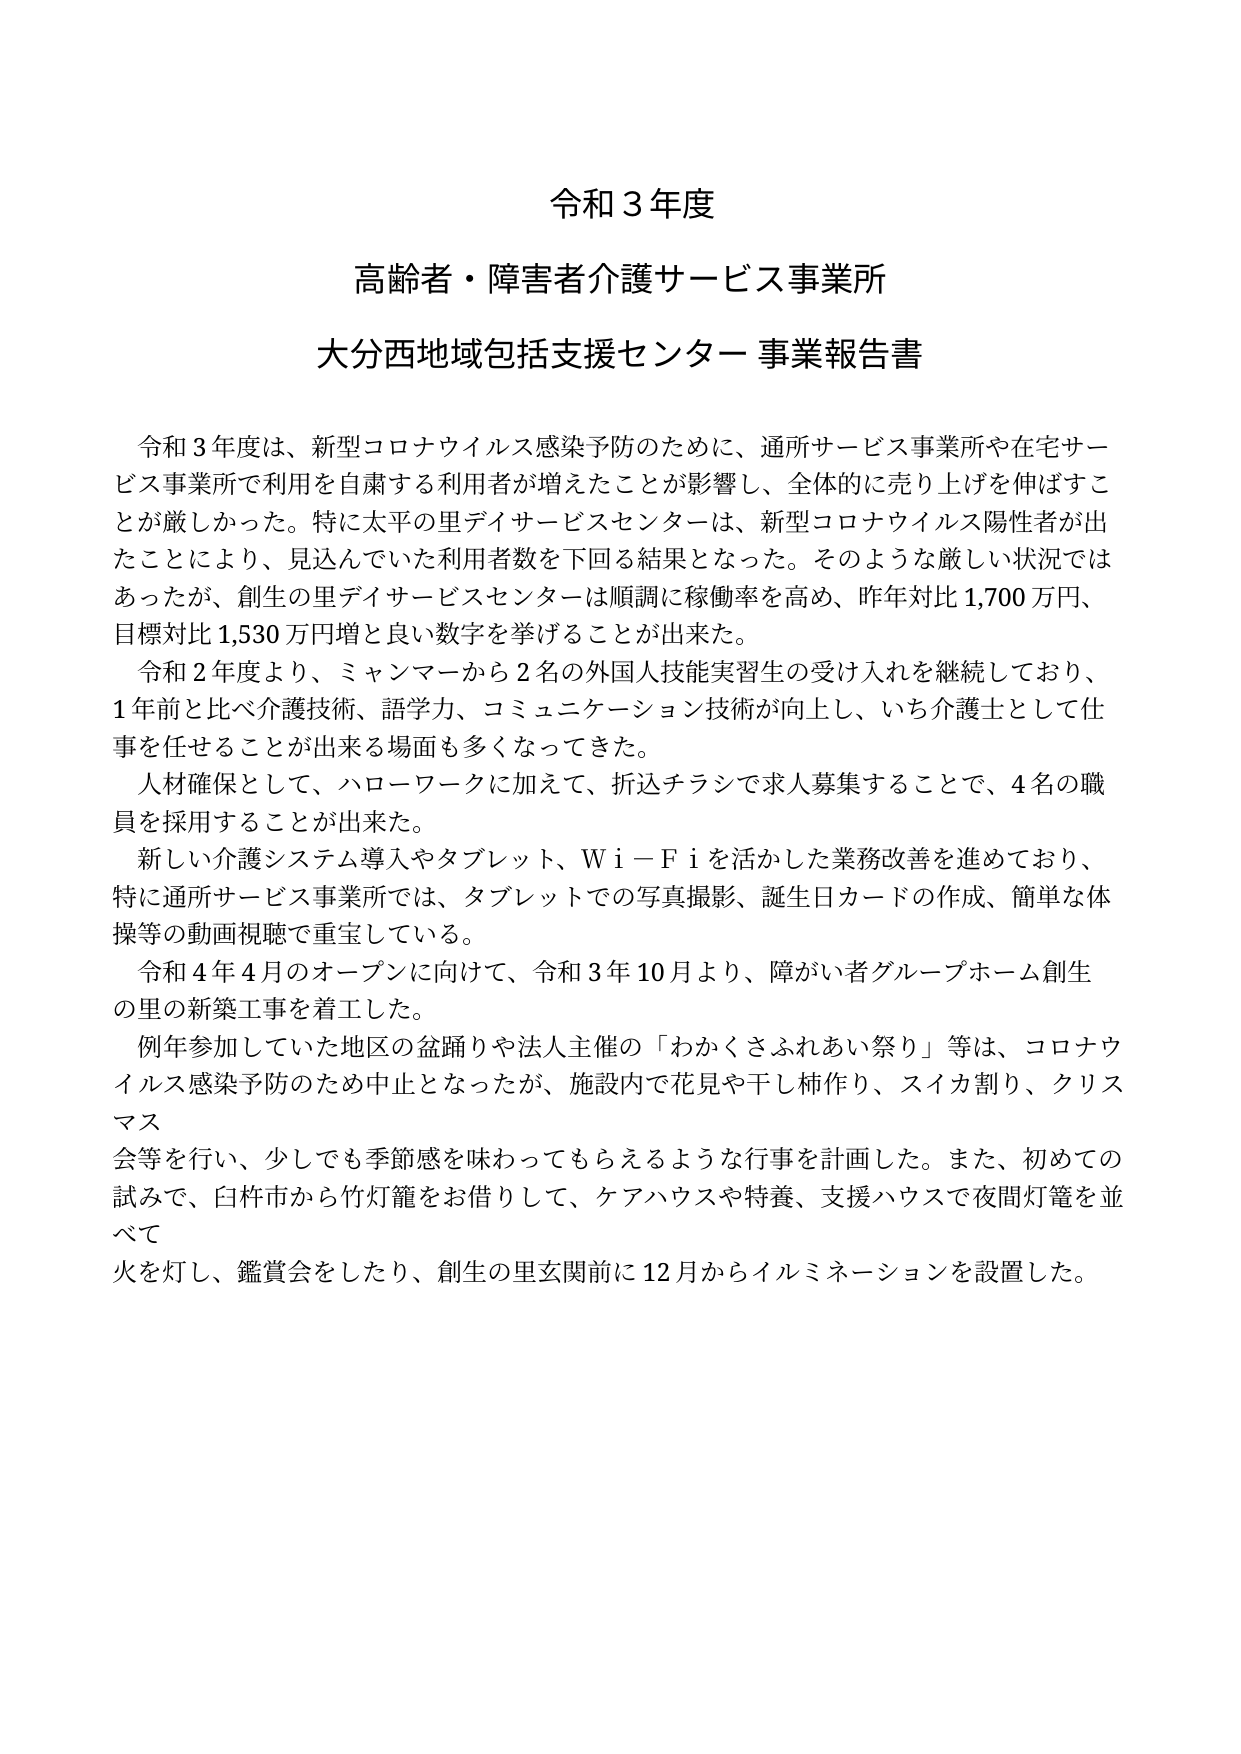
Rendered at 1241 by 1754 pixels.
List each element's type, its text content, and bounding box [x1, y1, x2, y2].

text 1年前と比べ介護技術、語学力、コミュニケーション技術が向上し、いち介護士として仕 [112, 689, 1128, 727]
text 令和３年度 [112, 164, 1128, 239]
text ビス事業所で利用を自粛する利用者が増えたことが影響し、全体的に売り上げを伸ばすこ [112, 464, 1128, 502]
text 例年参加していた地区の盆踊りや法人主催の「わかくさふれあい祭り」等は、コロナウイルス感染予防のため中止となったが、施設内で花見や干し柿作り、スイカ割り、クリスマス [112, 1027, 1128, 1139]
text とが厳しかった。特に太平の里デイサービスセンターは、新型コロナウイルス陽性者が出 [112, 502, 1128, 539]
text 員を採用することが出来た。 [112, 802, 1128, 839]
text 目標対比1,530万円増と良い数字を挙げることが出来た。 [112, 614, 1128, 652]
text あったが、創生の里デイサービスセンターは順調に稼働率を高め、昨年対比1,700万円、 [112, 577, 1128, 614]
text 火を灯し、鑑賞会をしたり、創生の里玄関前に12月からイルミネーションを設置した。 [112, 1252, 1128, 1289]
text たことにより、見込んでいた利用者数を下回る結果となった。そのような厳しい状況では [112, 539, 1128, 577]
text の里の新築工事を着工した。 [112, 989, 1128, 1027]
text 令和4年4月のオープンに向けて、令和3年10月より、障がい者グループホーム創生 [112, 952, 1128, 989]
text 人材確保として、ハローワークに加えて、折込チラシで求人募集することで、4名の職 [112, 764, 1128, 802]
text 会等を行い、少しでも季節感を味わってもらえるような行事を計画した。また、初めての試みで、臼杵市から竹灯籠をお借りして、ケアハウスや特養、支援ハウスで夜間灯篭を並べて [112, 1139, 1128, 1252]
text 令和3年度は、新型コロナウイルス感染予防のために、通所サービス事業所や在宅サー [112, 427, 1128, 464]
text 新しい介護システム導入やタブレット、Ｗｉ－Ｆｉを活かした業務改善を進めており、 [112, 839, 1128, 877]
text 大分西地域包括支援センター 事業報告書 [112, 314, 1128, 389]
text 特に通所サービス事業所では、タブレットでの写真撮影、誕生日カードの作成、簡単な体 [112, 877, 1128, 914]
text 高齢者・障害者介護サービス事業所 [112, 239, 1128, 314]
text 令和2年度より、ミャンマーから2名の外国人技能実習生の受け入れを継続しており、 [112, 652, 1128, 689]
text 操等の動画視聴で重宝している。 [112, 914, 1128, 952]
text 事を任せることが出来る場面も多くなってきた。 [112, 727, 1128, 764]
